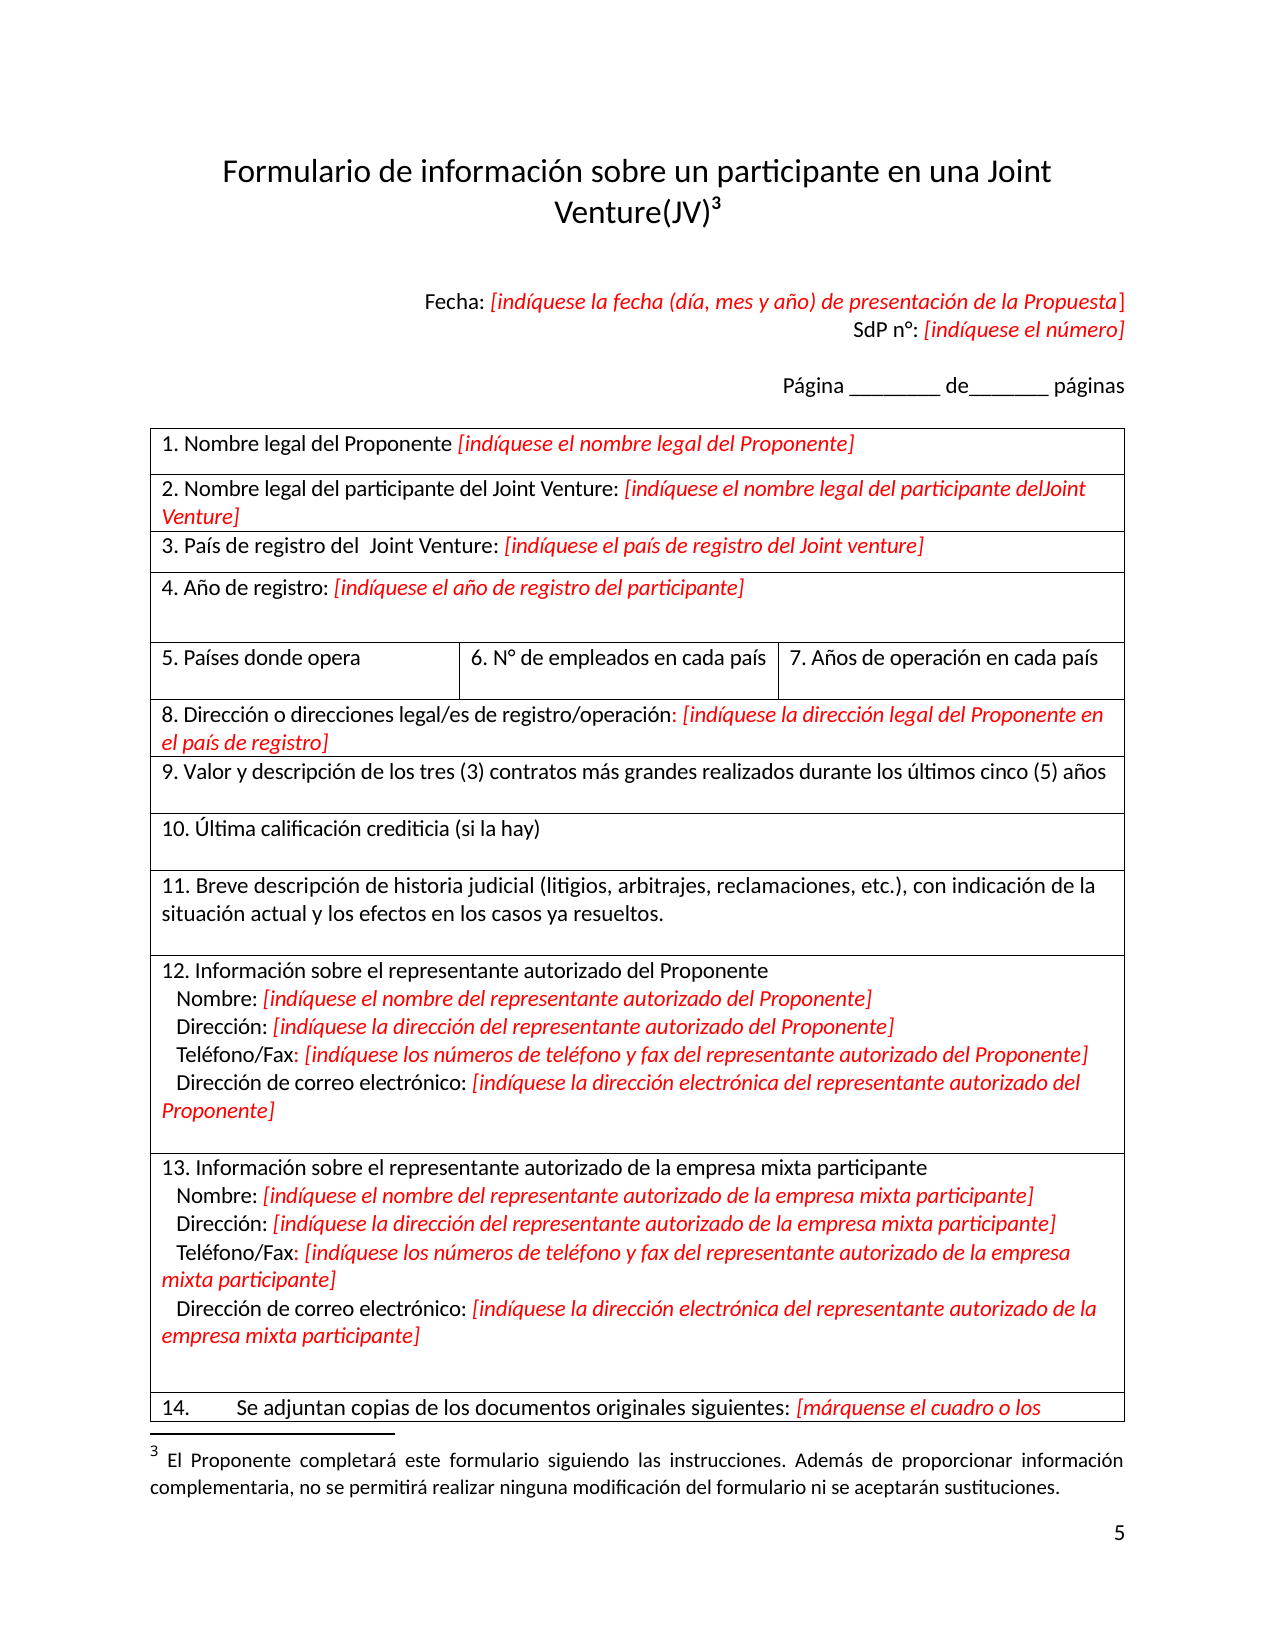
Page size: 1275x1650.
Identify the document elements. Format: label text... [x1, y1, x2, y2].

table_cell 10. Última calificación crediticia (si la hay) [151, 814, 1124, 870]
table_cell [151, 1393, 1124, 1421]
table_header 1. Nombre legal del Proponente [indíquese el nombre legal del Proponente] [151, 429, 1124, 473]
text SdP n°: [indíquese el número] [150, 316, 1125, 343]
table_cell 2. Nombre legal del participante del Joint Venture: [indíquese el nombre legal del participante delJoint Venture] [151, 475, 1124, 531]
table_cell 8. Dirección o direcciones legal/es de registro/operación: [indíquese la dirección legal del Proponente en el país de registro] [151, 700, 1124, 756]
table_cell 6. N° de empleados en cada país [460, 643, 778, 699]
table_cell 3. País de registro del Joint Venture: [indíquese el país de registro del Joint venture] [151, 532, 1124, 572]
table_cell 5. Países donde opera [151, 643, 459, 699]
text Página ________ de_______ páginas [150, 372, 1125, 399]
table_cell 9. Valor y descripción de los tres (3) contratos más grandes realizados durante los últimos cinco (5) años [151, 757, 1124, 813]
text Fecha: [indíquese la fecha (día, mes y año) de presentación de la Propuesta] [150, 287, 1125, 316]
table_cell 7. Años de operación en cada país [779, 643, 1124, 699]
table_cell 13. Información sobre el representante autorizado de la empresa mixta participante Nombre: [indíquese el nombre del representante autorizado de la empresa mixta participante] Dirección: [indíquese la dirección del representante autorizado de la empresa mixta participante] Teléfono/Fax: [indíquese los números de teléfono y fax del representante autorizado de la empresa mixta participante] Dirección de correo electrónico: [indíquese la dirección electrónica del representante autorizado de la empresa mixta participante] [151, 1154, 1124, 1392]
text Formulario de información sobre un participante en una Joint Venture(JV) [150, 150, 1125, 231]
table_cell 4. Año de registro: [indíquese el año de registro del participante] [151, 573, 1124, 642]
table_cell 11. Breve descripción de historia judicial (litigios, arbitrajes, reclamaciones, etc.), con indicación de la situación actual y los efectos en los casos ya resueltos. [151, 871, 1124, 955]
table_cell 12. Información sobre el representante autorizado del Proponente Nombre: [indíquese el nombre del representante autorizado del Proponente] Dirección: [indíquese la dirección del representante autorizado del Proponente] Teléfono/Fax: [indíquese los números de teléfono y fax del representante autorizado del Proponente] Dirección de correo electrónico: [indíquese la dirección electrónica del representante autorizado del Proponente] [151, 956, 1124, 1152]
